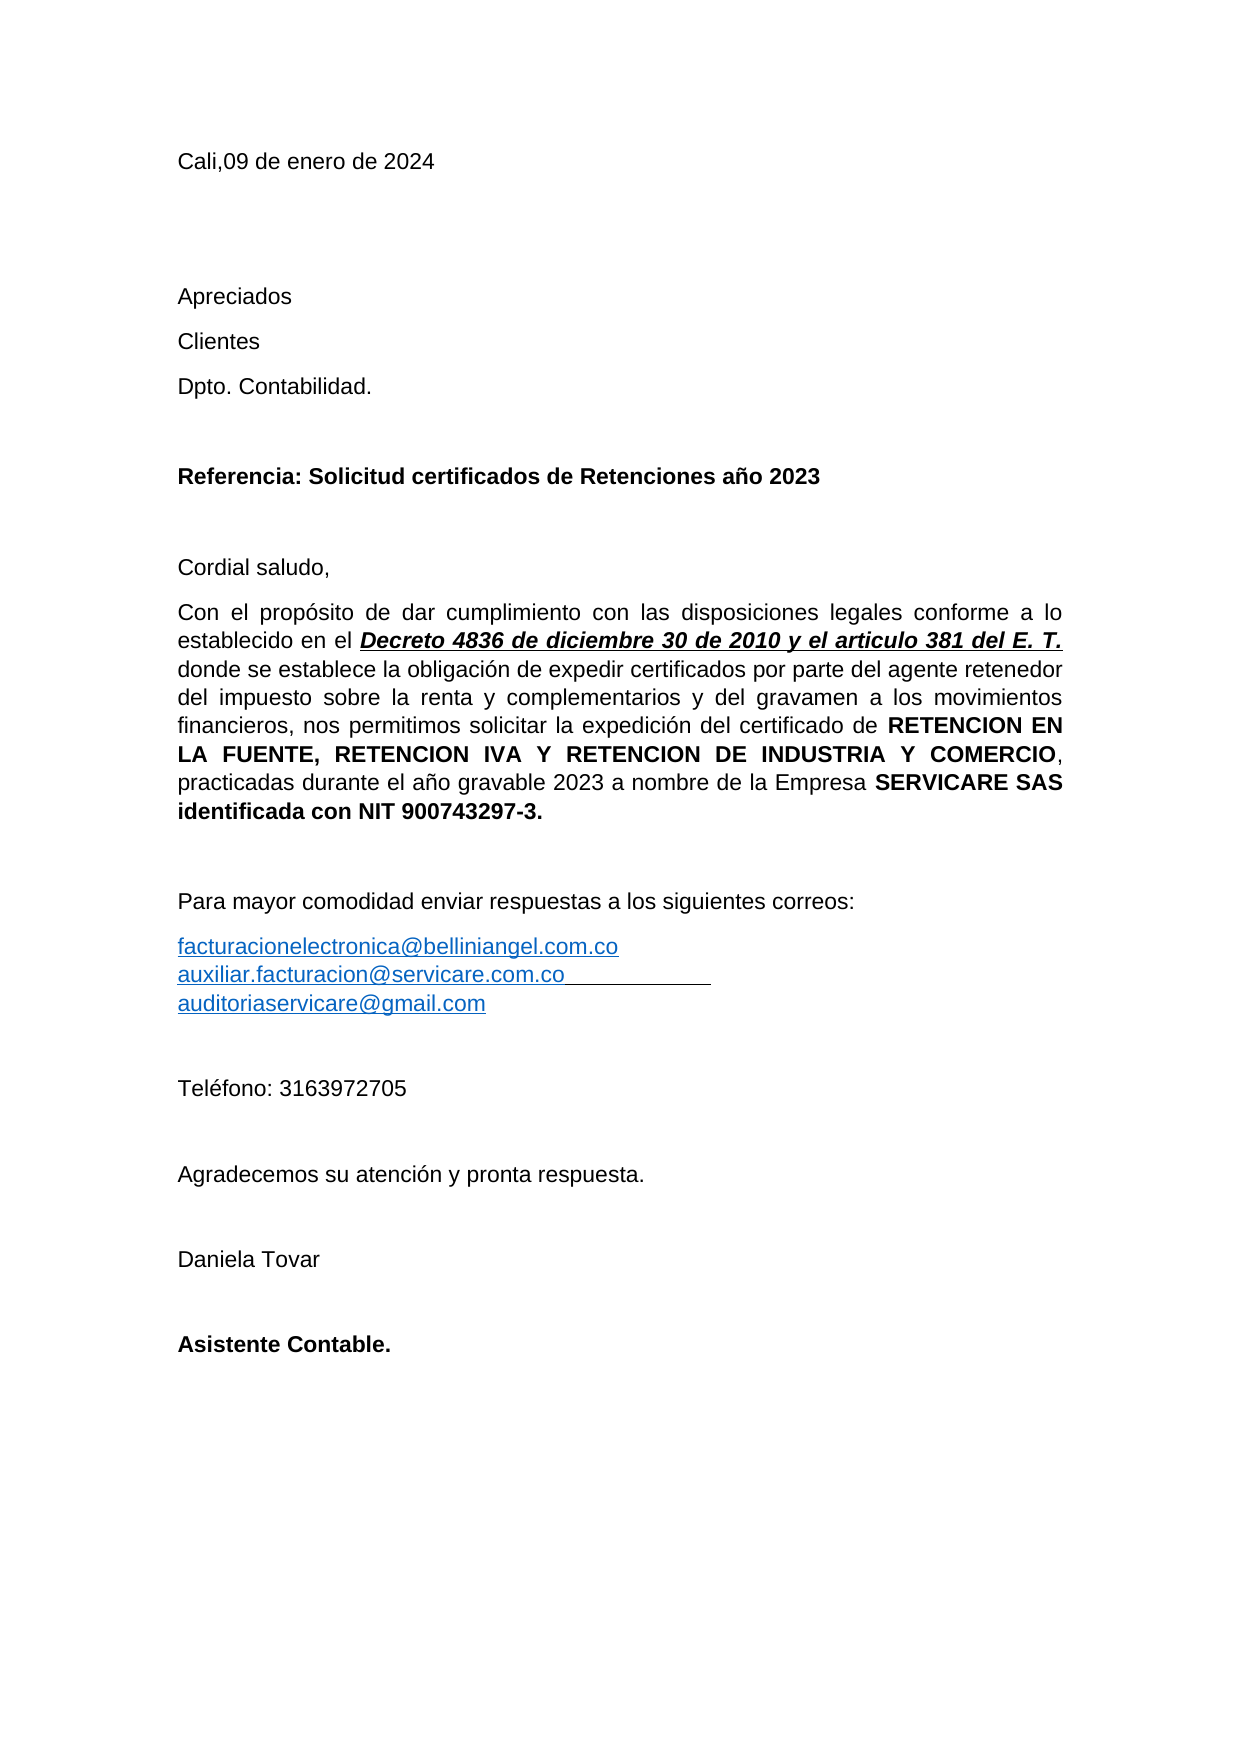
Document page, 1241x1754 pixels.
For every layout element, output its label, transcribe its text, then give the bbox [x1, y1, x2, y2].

text Daniela Tovar [177, 1246, 1063, 1272]
text Clientes [177, 328, 1063, 354]
text Para mayor comodidad enviar respuestas a los siguientes correos: [177, 888, 1063, 914]
text Teléfono: 3163972705 [177, 1075, 1063, 1102]
text Cordial saludo, [177, 553, 1063, 580]
text Referencia: Solicitud certificados de Retenciones año 2023 [177, 463, 1063, 490]
text Con el propósito de dar cumplimiento con las disposiciones legales conforme a lo establecido en el Decreto 4836 de diciembre 30 de 2010 y el articulo 381 del E. T. donde se establece la obligación de expedir certificados por parte del agente retenedor del impuesto sobre la renta y complementarios y del gravamen a los movimientos financieros, nos permitimos solicitar la expedición del certificado de RETENCION EN LA FUENTE, RETENCION IVA Y RETENCION DE INDUSTRIA Y COMERCIO, practicadas durante el año gravable 2023 a nombre de la Empresa SERVICARE SAS identificada con NIT 900743297-3. [177, 599, 1063, 824]
text Cali,09 de enero de 2024 [177, 148, 1063, 174]
text Apreciados [177, 283, 1063, 309]
text auxiliar.facturacion@servicare.com.co [177, 961, 1063, 988]
text Asistente Contable. [177, 1331, 1063, 1357]
text facturacionelectronica@belliniangel.com.co [177, 933, 1063, 959]
text Agradecemos su atención y pronta respuesta. [177, 1161, 1063, 1187]
text auditoriaservicare@gmail.com [177, 990, 1063, 1016]
text Dpto. Contabilidad. [177, 373, 1063, 399]
